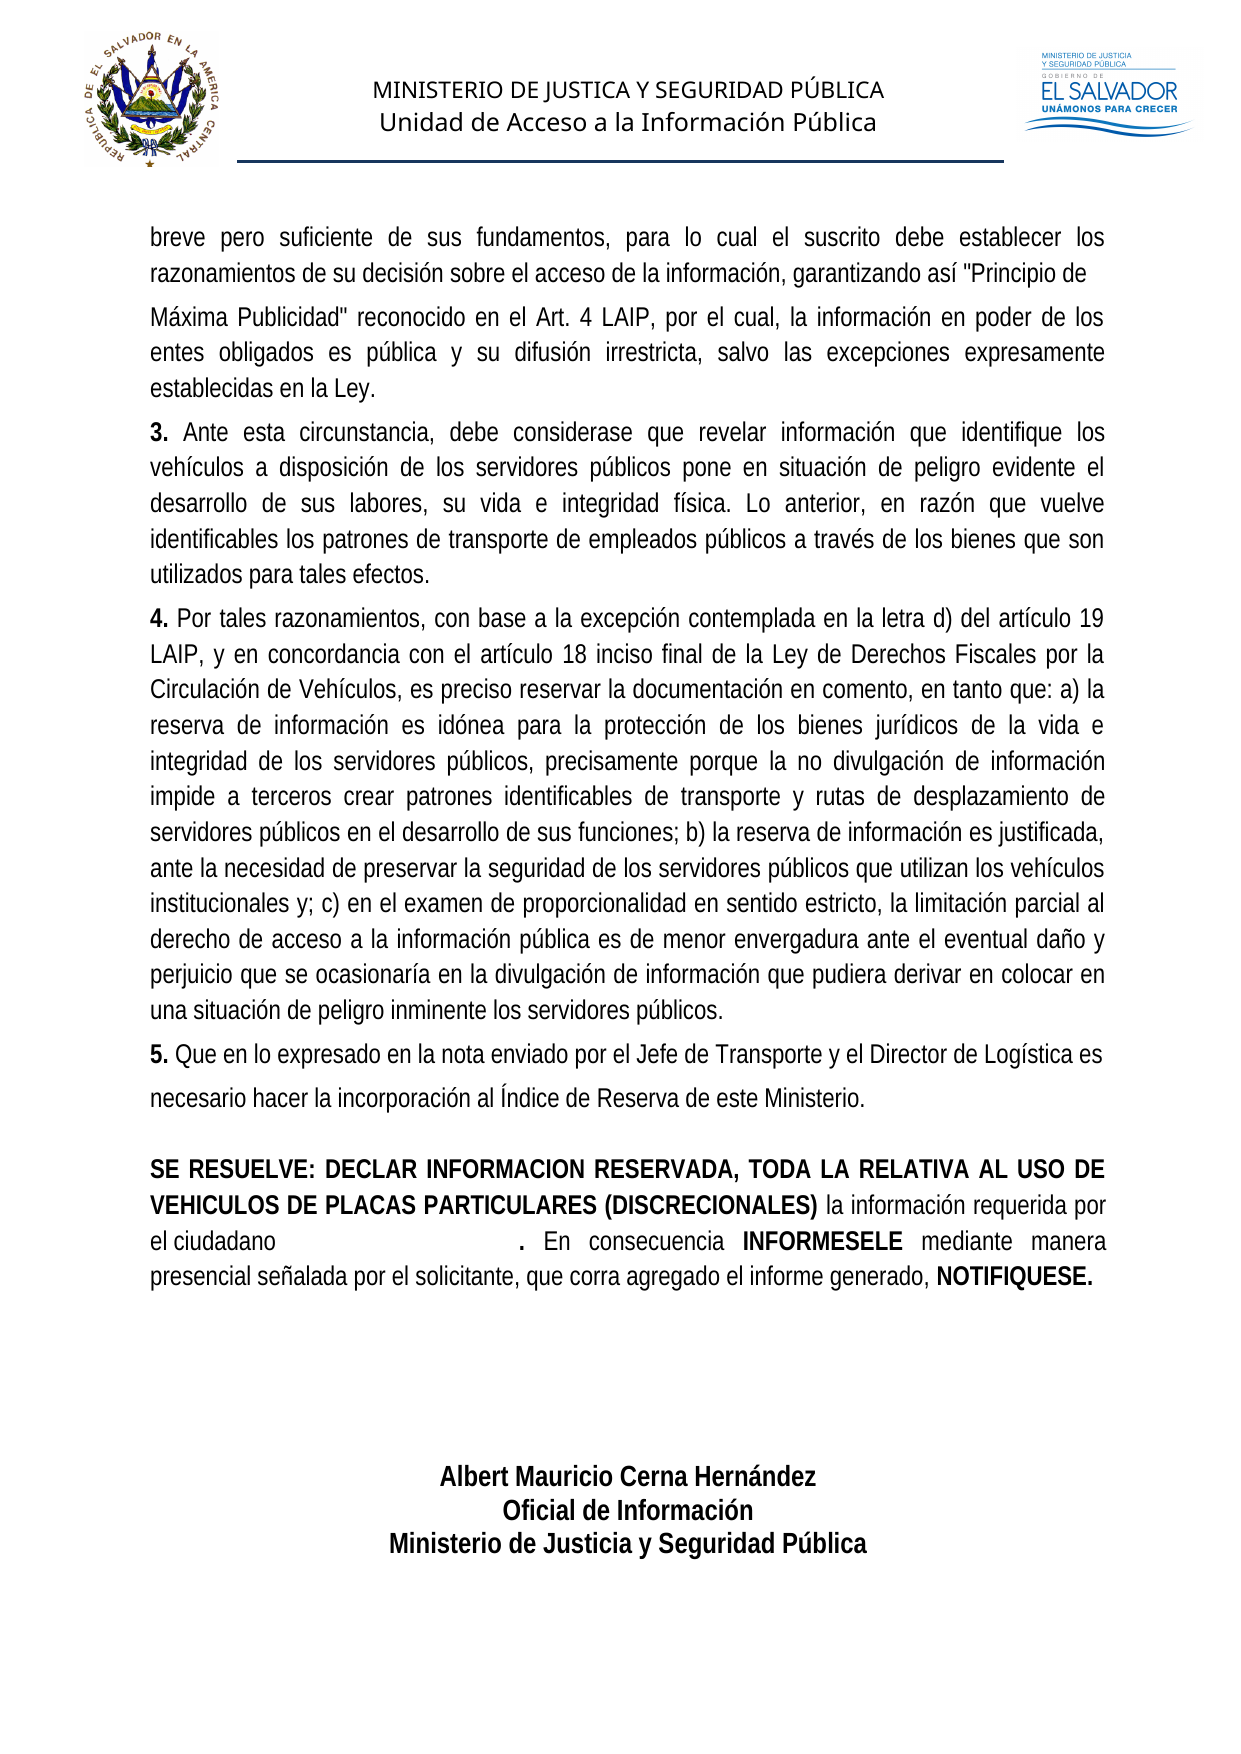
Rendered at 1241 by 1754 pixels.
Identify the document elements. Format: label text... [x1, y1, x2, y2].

text Ministerio de Justicia y Seguridad Pública [150, 1526, 1106, 1559]
text 3. Ante esta circunstancia, debe considerase que revelar información que identifique los vehículos a disposición de los servidores públicos pone en situación de peligro evidente el desarrollo de sus labores, su vida e integridad física. Lo anterior, en razón que vuelve identificables los patrones de transporte de empleados públicos a través de los bienes que son utilizados para tales efectos. [150, 416, 1106, 589]
text necesario hacer la incorporación al Índice de Reserva de este Ministerio. [150, 1082, 1106, 1113]
text Máxima Publicidad" reconocido en el Art. 4 LAIP, por el cual, la información en poder de los entes obligados es pública y su difusión irrestricta, salvo las excepciones expresamente establecidas en la Ley. [150, 301, 1106, 403]
picture [1016, 47, 1205, 142]
text SE RESUELVE: dECLAR INFORMACION RESERVADA, TODA LA RELATIVA AL USO DE VEHICULOS DE PLACAS PARTICULARES (discrecionales) la información requerida por el ciudadano . En consecuencia INFORMESELE mediante manera presencial señalada por el solicitante, que corra agregado el informe generado, NOTIFIQUESE. [150, 1153, 1106, 1291]
text Albert Mauricio Cerna Hernández [150, 1459, 1106, 1493]
text Oficial de Información [150, 1493, 1106, 1526]
text 4. Por tales razonamientos, con base a la excepción contemplada en la letra d) del artículo 19 LAIP, y en concordancia con el artículo 18 inciso final de la Ley de Derechos Fiscales por la Circulación de Vehículos, es preciso reservar la documentación en comento, en tanto que: a) la reserva de información es idónea para la protección de los bienes jurídicos de la vida e integridad de los servidores públicos, precisamente porque la no divulgación de información impide a terceros crear patrones identificables de transporte y rutas de desplazamiento de servidores públicos en el desarrollo de sus funciones; b) la reserva de información es justificada, ante la necesidad de preservar la seguridad de los servidores públicos que utilizan los vehículos institucionales y; c) en el examen de proporcionalidad en sentido estricto, la limitación parcial al derecho de acceso a la información pública es de menor envergadura ante el eventual daño y perjuicio que se ocasionaría en la divulgación de información que pudiera derivar en colocar en una situación de peligro inminente los servidores públicos. [150, 602, 1106, 1025]
text breve pero suficiente de sus fundamentos, para lo cual el suscrito debe establecer los razonamientos de su decisión sobre el acceso de la información, garantizando así "Principio de [150, 221, 1106, 288]
picture [84, 31, 219, 166]
text 5. Que en lo expresado en la nota enviado por el Jefe de Transporte y el Director de Logística es [150, 1038, 1106, 1069]
